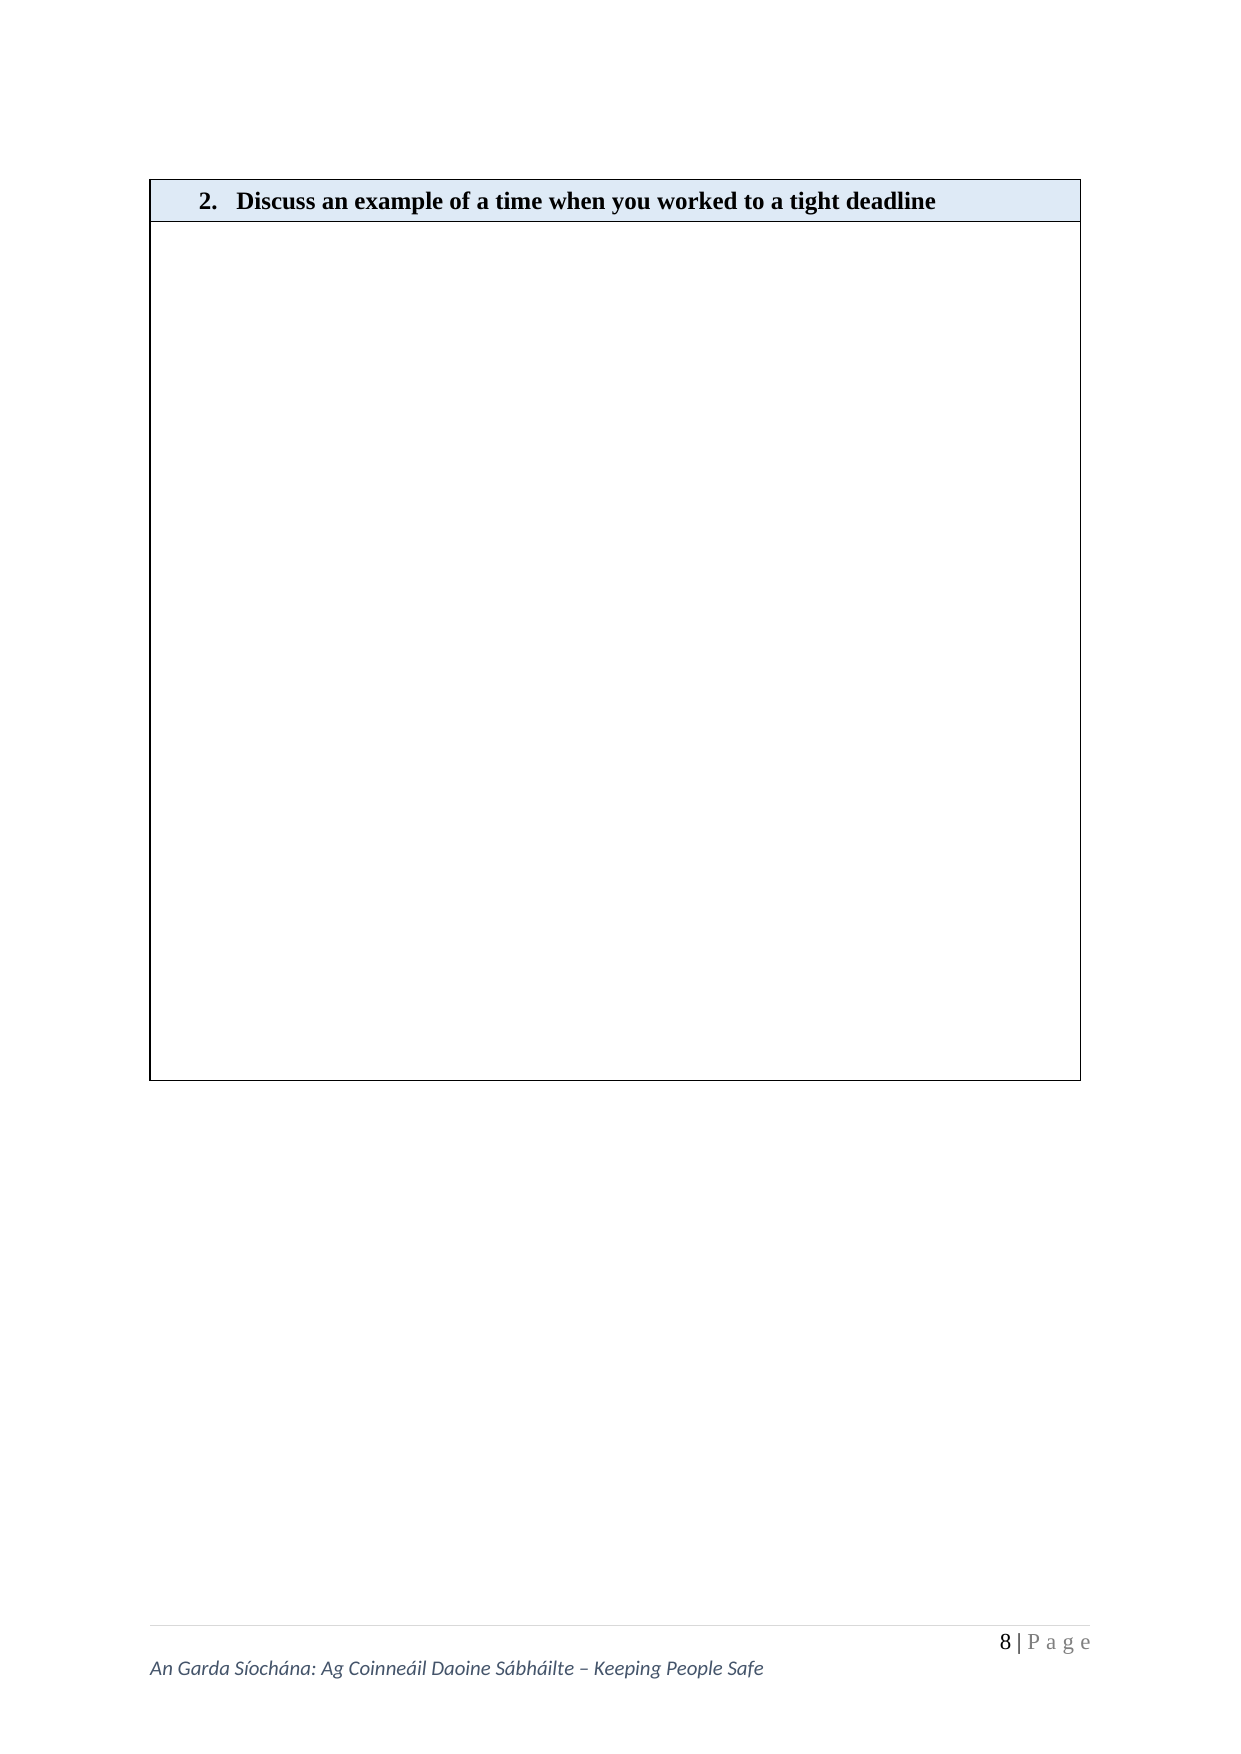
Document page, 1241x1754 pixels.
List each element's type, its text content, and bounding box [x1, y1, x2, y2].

table_header Discuss an example of a time when you worked to a tight deadline [151, 180, 1080, 221]
table_cell [151, 222, 1080, 1080]
